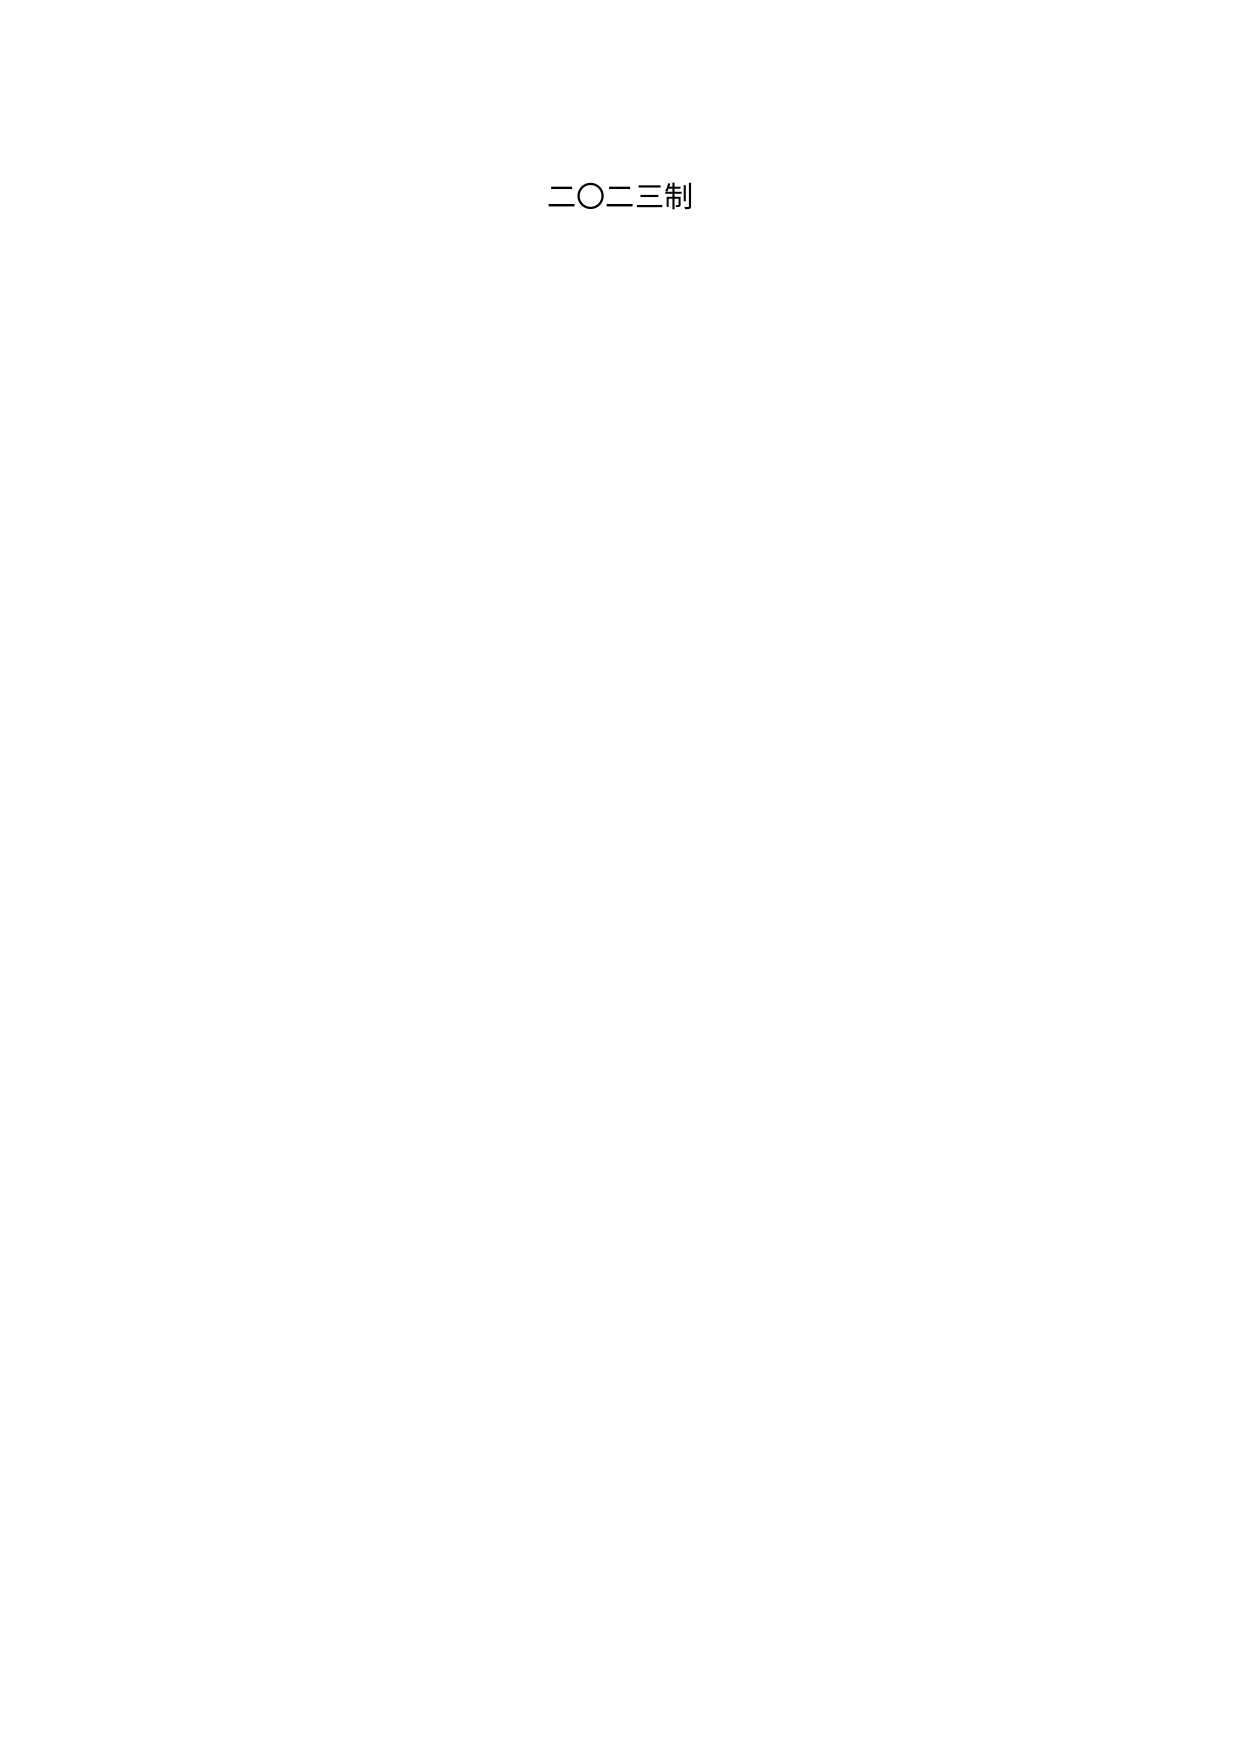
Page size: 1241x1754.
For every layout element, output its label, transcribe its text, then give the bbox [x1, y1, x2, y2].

text 二〇二三制 [187, 162, 1053, 227]
